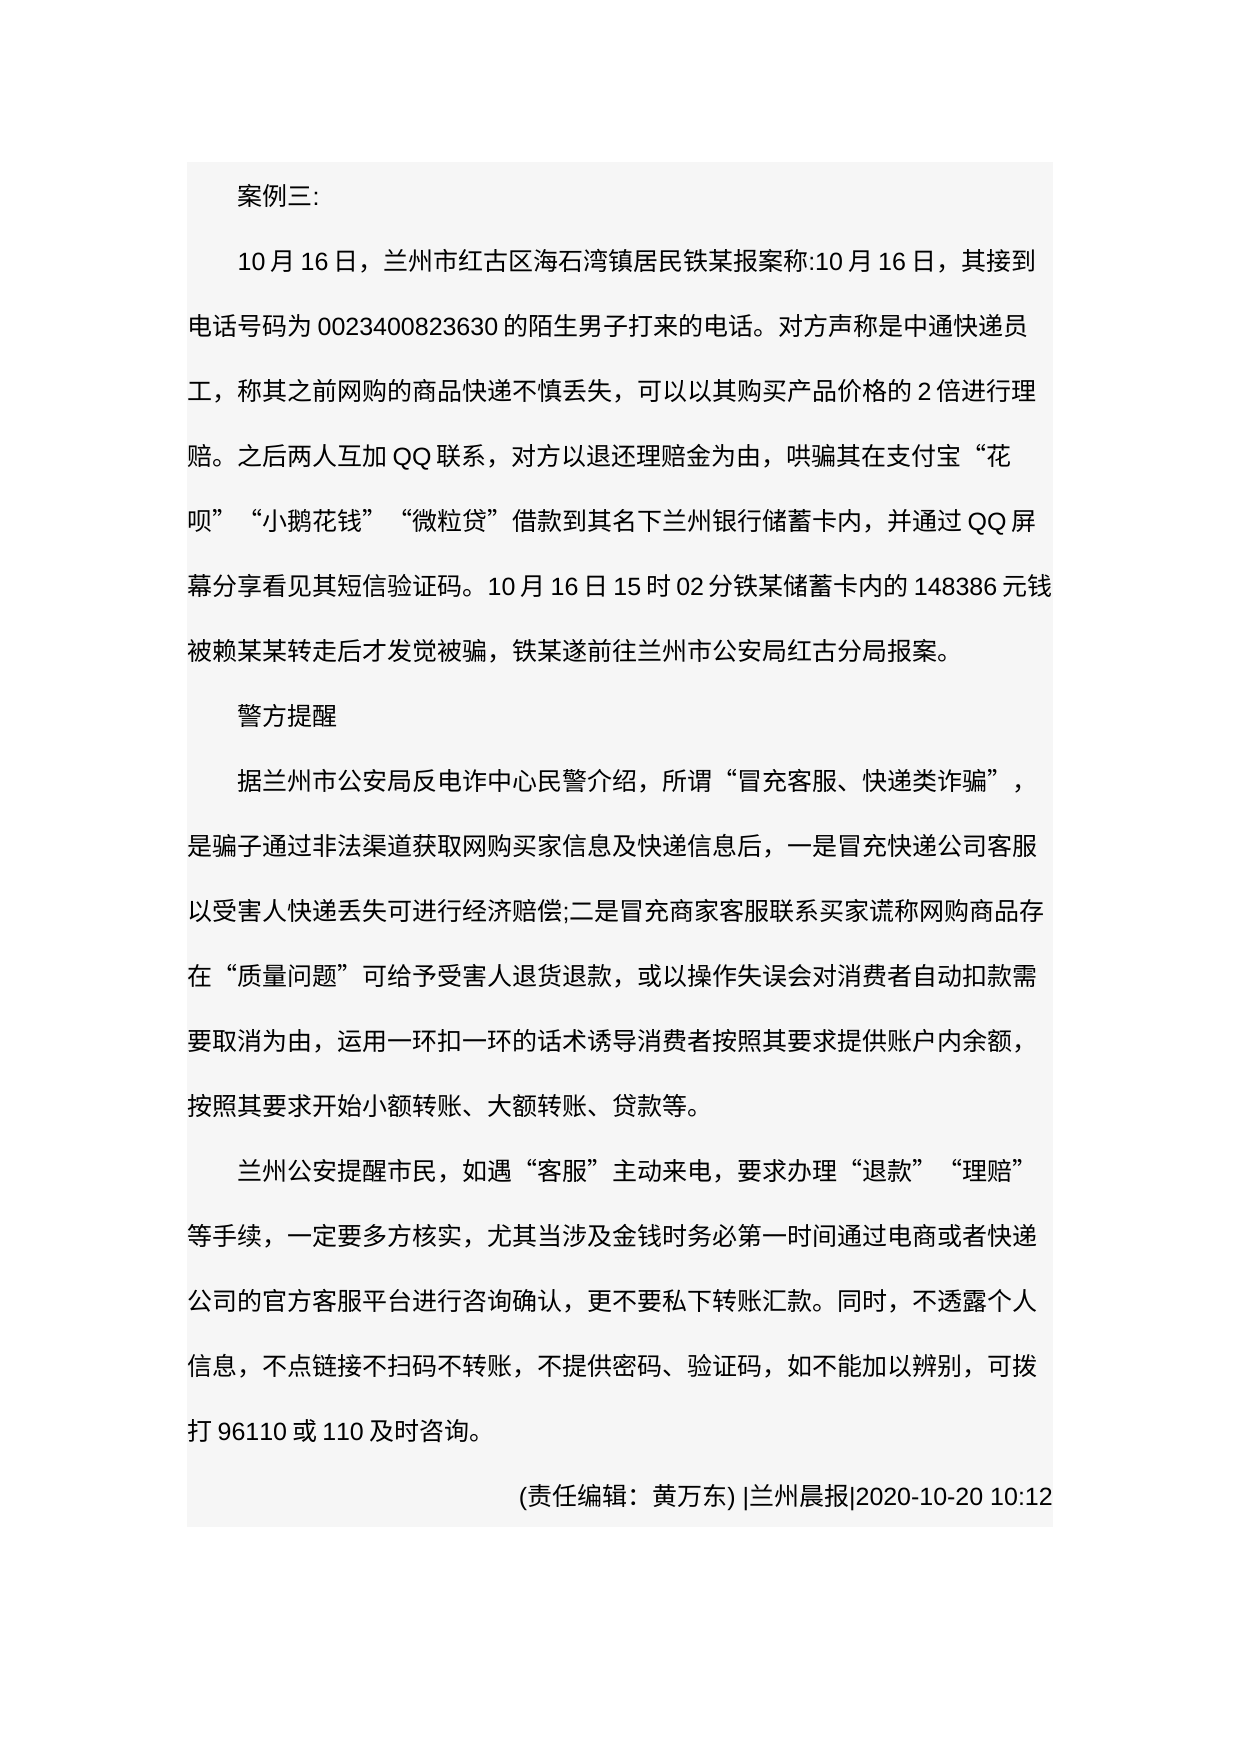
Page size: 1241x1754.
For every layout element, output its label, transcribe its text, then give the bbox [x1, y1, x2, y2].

text 10月16日，兰州市红古区海石湾镇居民铁某报案称:10月16日，其接到电话号码为0023400823630的陌生男子打来的电话。对方声称是中通快递员工，称其之前网购的商品快递不慎丢失，可以以其购买产品价格的2倍进行理赔。之后两人互加QQ联系，对方以退还理赔金为由，哄骗其在支付宝“花呗”“小鹅花钱”“微粒贷”借款到其名下兰州银行储蓄卡内，并通过QQ屏幕分享看见其短信验证码。10月16日15时02分铁某储蓄卡内的148386元钱被赖某某转走后才发觉被骗，铁某遂前往兰州市公安局红古分局报案。 [187, 227, 1053, 682]
text 兰州公安提醒市民，如遇“客服”主动来电，要求办理“退款”“理赔”等手续，一定要多方核实，尤其当涉及金钱时务必第一时间通过电商或者快递公司的官方客服平台进行咨询确认，更不要私下转账汇款。同时，不透露个人信息，不点链接不扫码不转账，不提供密码、验证码，如不能加以辨别，可拨打96110或110及时咨询。 [187, 1137, 1053, 1462]
text (责任编辑：黄万东) |兰州晨报|2020-10-20 10:12 [187, 1462, 1053, 1527]
text 案例三: [187, 162, 1053, 227]
text 据兰州市公安局反电诈中心民警介绍，所谓“冒充客服、快递类诈骗”，是骗子通过非法渠道获取网购买家信息及快递信息后，一是冒充快递公司客服以受害人快递丢失可进行经济赔偿;二是冒充商家客服联系买家谎称网购商品存在“质量问题”可给予受害人退货退款，或以操作失误会对消费者自动扣款需要取消为由，运用一环扣一环的话术诱导消费者按照其要求提供账户内余额，按照其要求开始小额转账、大额转账、贷款等。 [187, 747, 1053, 1137]
text 警方提醒 [187, 682, 1053, 747]
